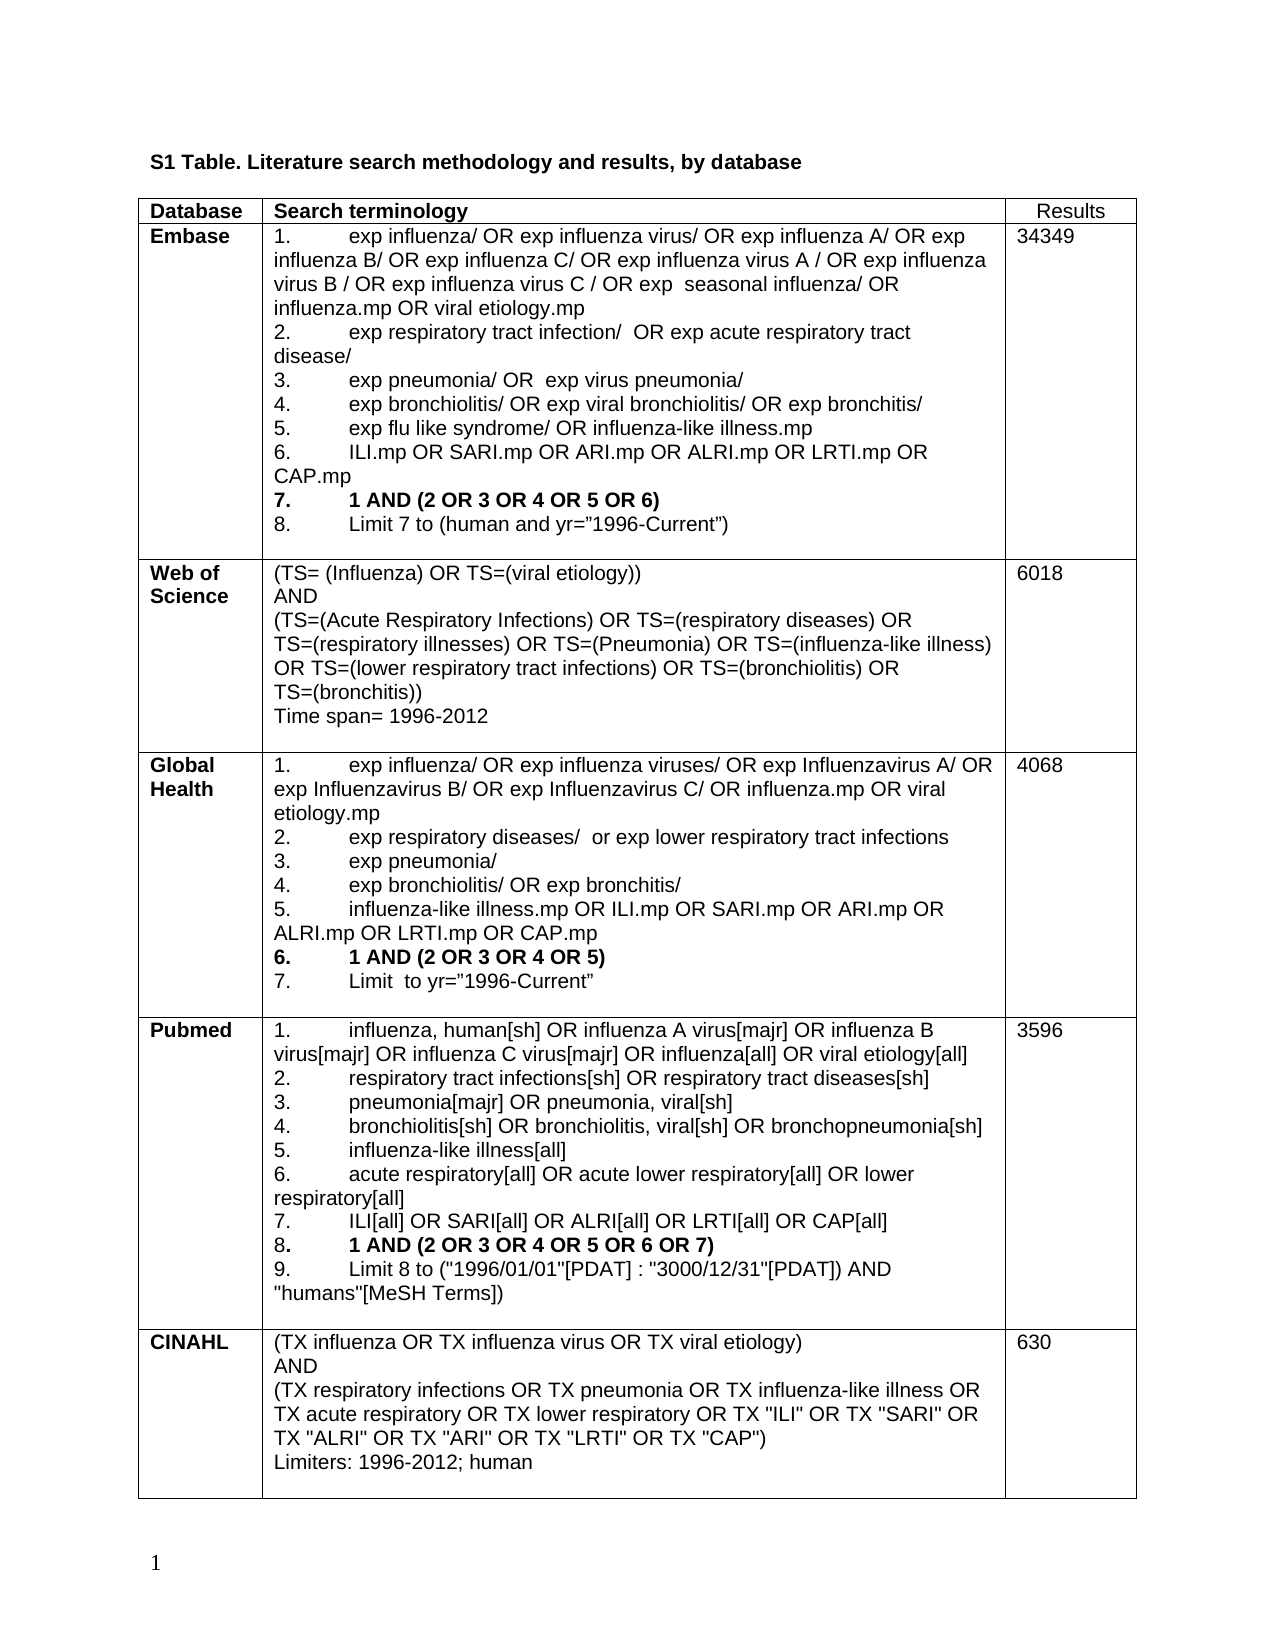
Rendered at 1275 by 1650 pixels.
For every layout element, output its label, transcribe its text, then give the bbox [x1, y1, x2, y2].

text S1 Table. Literature search methodology and results, by database [150, 150, 1125, 174]
table_cell 34349 [1006, 224, 1136, 559]
table_cell Web of Science [139, 560, 262, 752]
table_header Search terminology [263, 199, 1005, 223]
table_cell CINAHL [139, 1330, 262, 1498]
table_cell 3596 [1006, 1018, 1136, 1329]
table_cell 1. influenza, human[sh] OR influenza A virus[majr] OR influenza B virus[majr] OR influenza C virus[majr] OR influenza[all] OR viral etiology[all] 2. respiratory tract infections[sh] OR respiratory tract diseases[sh] 3. pneumonia[majr] OR pneumonia, viral[sh] 4. bronchiolitis[sh] OR bronchiolitis, viral[sh] OR bronchopneumonia[sh] 5. influenza-like illness[all] 6. acute respiratory[all] OR acute lower respiratory[all] OR lower respiratory[all] 7. ILI[all] OR SARI[all] OR ALRI[all] OR LRTI[all] OR CAP[all] 8. 1 AND (2 OR 3 OR 4 OR 5 OR 6 OR 7) 9. Limit 8 to ("1996/01/01"[PDAT] : "3000/12/31"[PDAT]) AND "humans"[MeSH Terms]) [263, 1018, 1005, 1329]
table_cell (TS= (Influenza) OR TS=(viral etiology)) AND (TS=(Acute Respiratory Infections) OR TS=(respiratory diseases) OR TS=(respiratory illnesses) OR TS=(Pneumonia) OR TS=(influenza-like illness) OR TS=(lower respiratory tract infections) OR TS=(bronchiolitis) OR TS=(bronchitis)) Time span= 1996-2012 [263, 560, 1005, 752]
table_header Results [1006, 199, 1136, 223]
table_cell 4068 [1006, 753, 1136, 1017]
table_header Database [139, 199, 262, 223]
table_cell 630 [1006, 1330, 1136, 1498]
table_cell Pubmed [139, 1018, 262, 1329]
table_cell 1. exp influenza/ OR exp influenza viruses/ OR exp Influenzavirus A/ OR exp Influenzavirus B/ OR exp Influenzavirus C/ OR influenza.mp OR viral etiology.mp 2. exp respiratory diseases/ or exp lower respiratory tract infections 3. exp pneumonia/ 4. exp bronchiolitis/ OR exp bronchitis/ 5. influenza-like illness.mp OR ILI.mp OR SARI.mp OR ARI.mp OR ALRI.mp OR LRTI.mp OR CAP.mp 6. 1 AND (2 OR 3 OR 4 OR 5) 7. Limit to yr=”1996-Current” [263, 753, 1005, 1017]
table_cell 1. exp influenza/ OR exp influenza virus/ OR exp influenza A/ OR exp influenza B/ OR exp influenza C/ OR exp influenza virus A / OR exp influenza virus B / OR exp influenza virus C / OR exp seasonal influenza/ OR influenza.mp OR viral etiology.mp 2. exp respiratory tract infection/ OR exp acute respiratory tract disease/ 3. exp pneumonia/ OR exp virus pneumonia/ 4. exp bronchiolitis/ OR exp viral bronchiolitis/ OR exp bronchitis/ 5. exp flu like syndrome/ OR influenza-like illness.mp 6. ILI.mp OR SARI.mp OR ARI.mp OR ALRI.mp OR LRTI.mp OR CAP.mp 7. 1 AND (2 OR 3 OR 4 OR 5 OR 6) 8. Limit 7 to (human and yr=”1996-Current”) [263, 224, 1005, 559]
table_cell 6018 [1006, 560, 1136, 752]
table_cell Embase [139, 224, 262, 559]
table_cell Global Health [139, 753, 262, 1017]
table_cell (TX influenza OR TX influenza virus OR TX viral etiology) AND (TX respiratory infections OR TX pneumonia OR TX influenza-like illness OR TX acute respiratory OR TX lower respiratory OR TX "ILI" OR TX "SARI" OR TX "ALRI" OR TX "ARI" OR TX "LRTI" OR TX "CAP") Limiters: 1996-2012; human [263, 1330, 1005, 1498]
